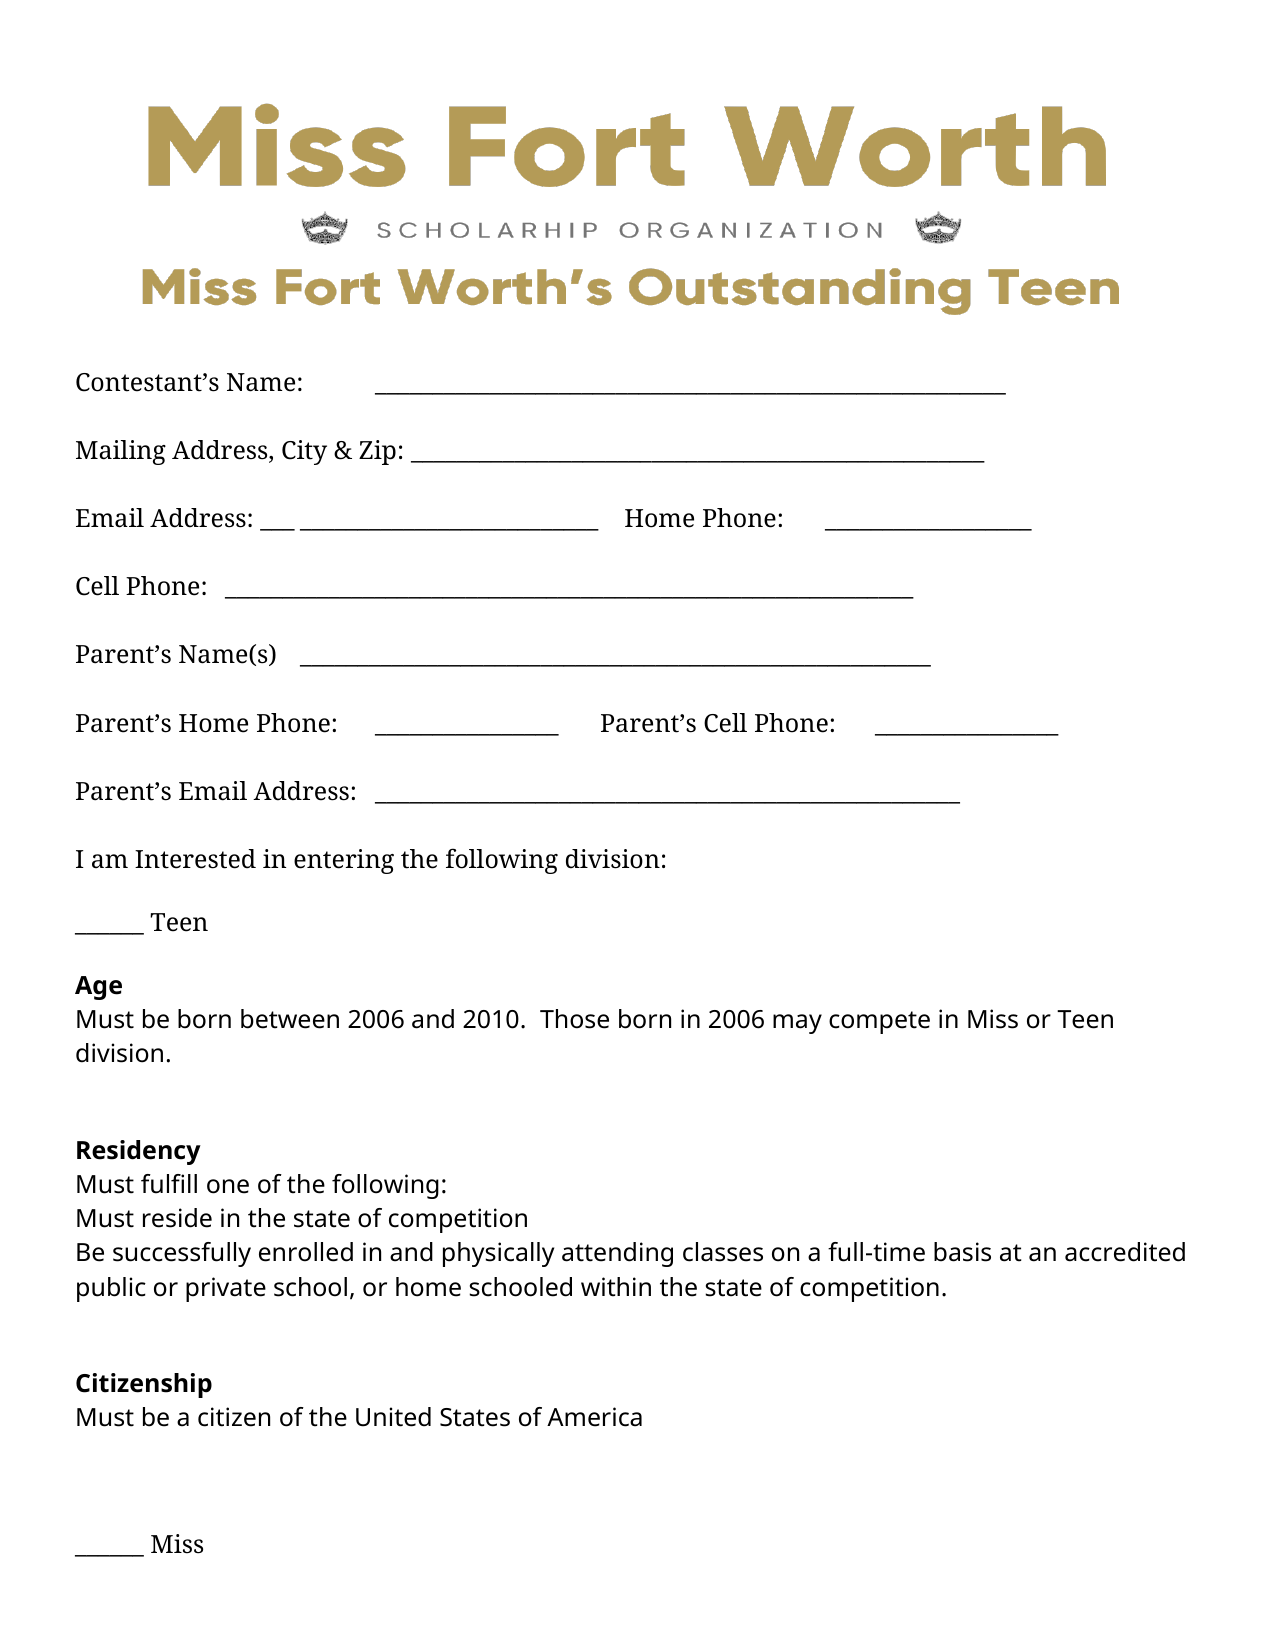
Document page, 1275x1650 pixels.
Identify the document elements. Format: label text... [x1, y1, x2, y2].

text Must be born between 2006 and 2010. Those born in 2006 may compete in Miss or Teen division. [75, 1002, 1200, 1070]
text Must reside in the state of competition [75, 1201, 1200, 1235]
text Contestant’s Name: _______________________________________________________ [75, 364, 1200, 399]
text ______ Teen [75, 905, 1200, 939]
text Must be a citizen of the United States of America [75, 1400, 1200, 1434]
text Cell Phone: ____________________________________________________________ [75, 569, 1200, 603]
text Email Address: ___ __________________________ Home Phone: __________________ [75, 501, 1200, 535]
text Be successfully enrolled in and physically attending classes on a full-time basis at an accredited public or private school, or home schooled within the state of competition. [75, 1235, 1200, 1303]
text Parent’s Name(s) _______________________________________________________ [75, 637, 1200, 671]
text Must fulfill one of the following: [75, 1167, 1200, 1201]
text ______ Miss [75, 1527, 1200, 1561]
text I am Interested in entering the following division: [75, 841, 1200, 876]
text Mailing Address, City & Zip: __________________________________________________ [75, 433, 1200, 467]
picture [75, 75, 1188, 336]
text Parent’s Email Address: ___________________________________________________ [75, 773, 1200, 807]
text Age [75, 968, 1200, 1002]
text Citizenship [75, 1366, 1200, 1400]
text Residency [75, 1133, 1200, 1167]
text Parent’s Home Phone: ________________ Parent’s Cell Phone: ________________ [75, 705, 1200, 739]
